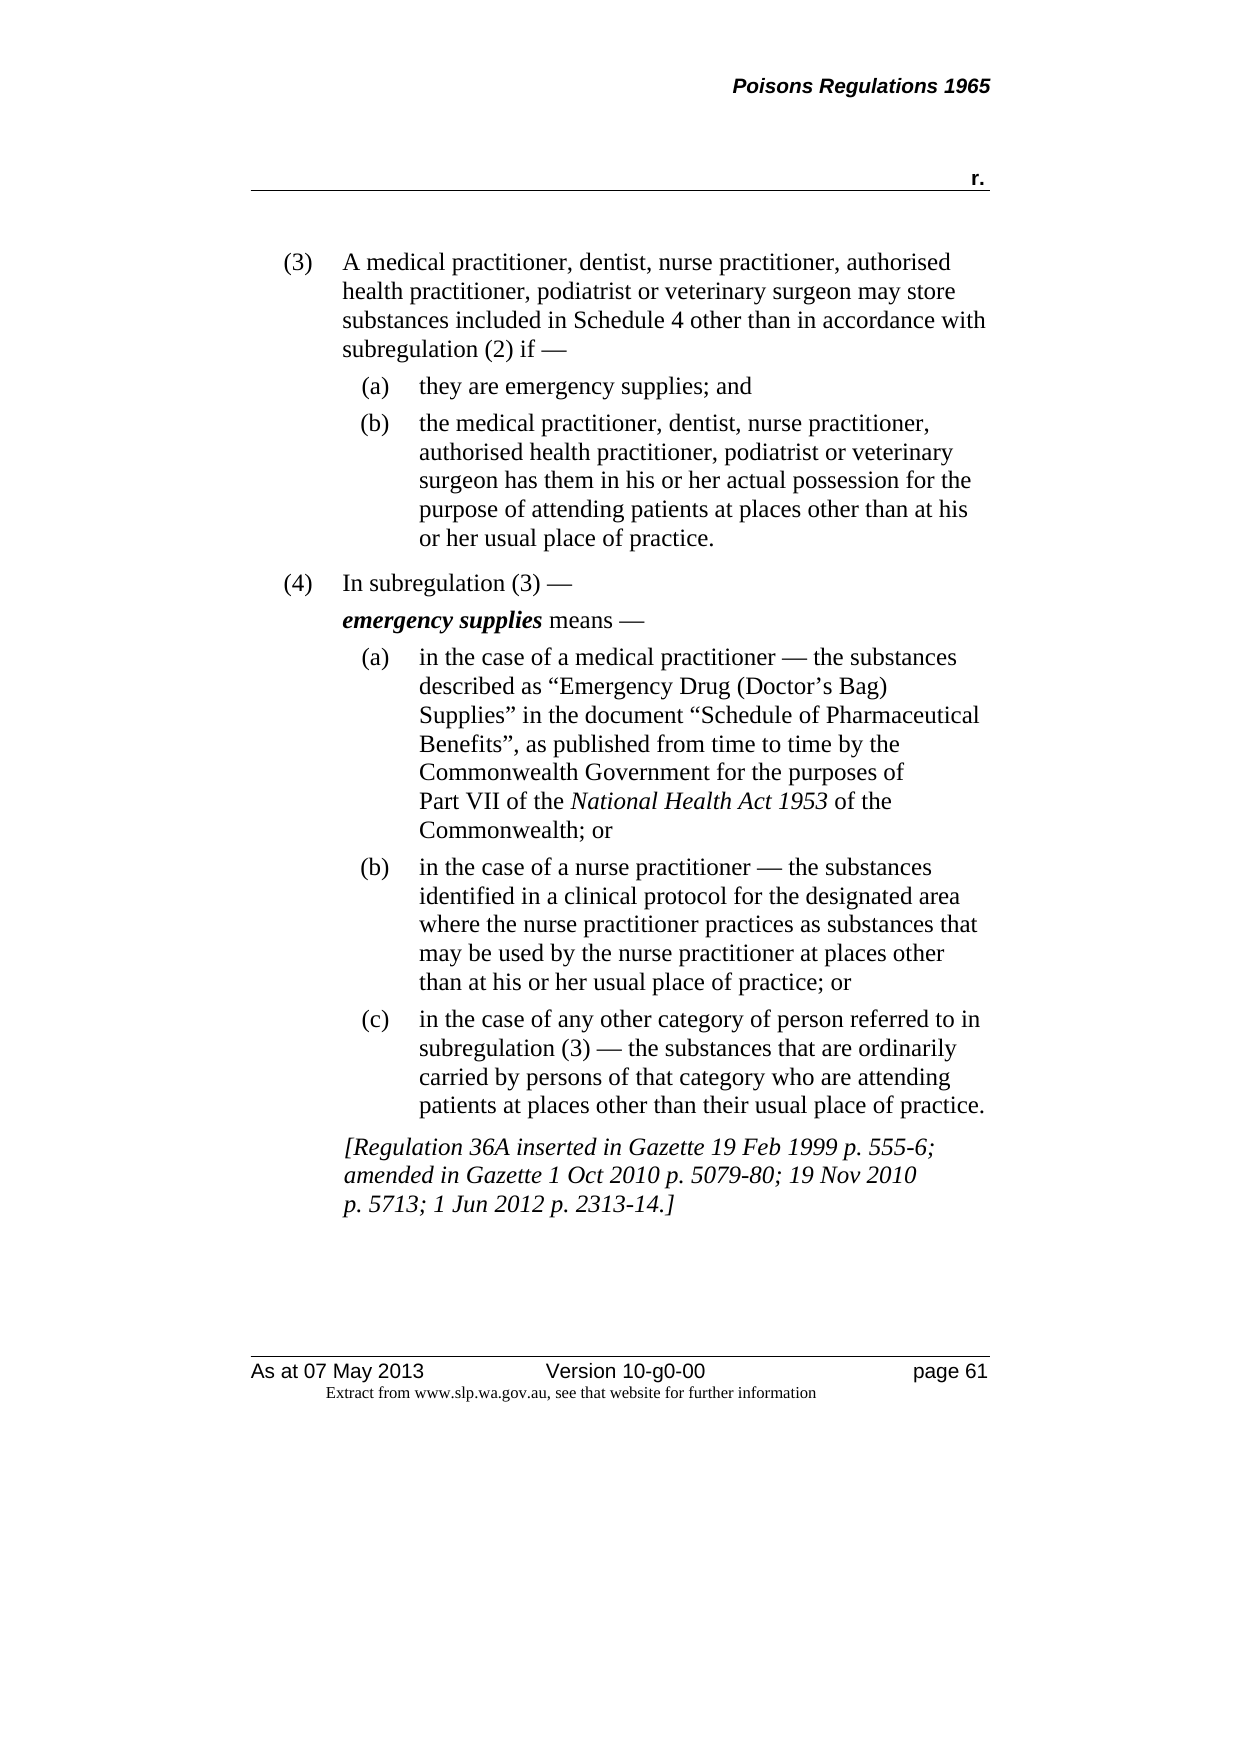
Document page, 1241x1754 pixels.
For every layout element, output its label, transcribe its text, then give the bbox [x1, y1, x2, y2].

text [Regulation 36A inserted in Gazette 19 Feb 1999 p. 555-6; amended in Gazette 1 Oct 2010 p. 5079-80; 19 Nov 2010 p. 5713; 1 Jun 2012 p. 2313-14.] [251, 1132, 990, 1218]
text (b) in the case of a nurse practitioner — the substances identified in a clinical protocol for the designated area where the nurse practitioner practices as substances that may be used by the nurse practitioner at places other than at his or her usual place of practice; or [251, 852, 990, 996]
text (b) the medical practitioner, dentist, nurse practitioner, authorised health practitioner, podiatrist or veterinary surgeon has them in his or her actual possession for the purpose of attending patients at places other than at his or her usual place of practice. [251, 408, 990, 552]
text emergency supplies means — [251, 605, 990, 634]
text (4) In subregulation (3) — [251, 568, 990, 597]
text (3) A medical practitioner, dentist, nurse practitioner, authorised health practitioner, podiatrist or veterinary surgeon may store substances included in Schedule 4 other than in accordance with subregulation (2) if — [251, 247, 990, 362]
text (a) they are emergency supplies; and [251, 371, 990, 399]
text (c) in the case of any other category of person referred to in subregulation (3) — the substances that are ordinarily carried by persons of that category who are attending patients at places other than their usual place of practice. [251, 1004, 990, 1119]
text (a) in the case of a medical practitioner — the substances described as “Emergency Drug (Doctor’s Bag) Supplies” in the document “Schedule of Pharmaceutical Benefits”, as published from time to time by the Commonwealth Government for the purposes of Part VII of the National Health Act 1953 of the Commonwealth; or [251, 642, 990, 844]
